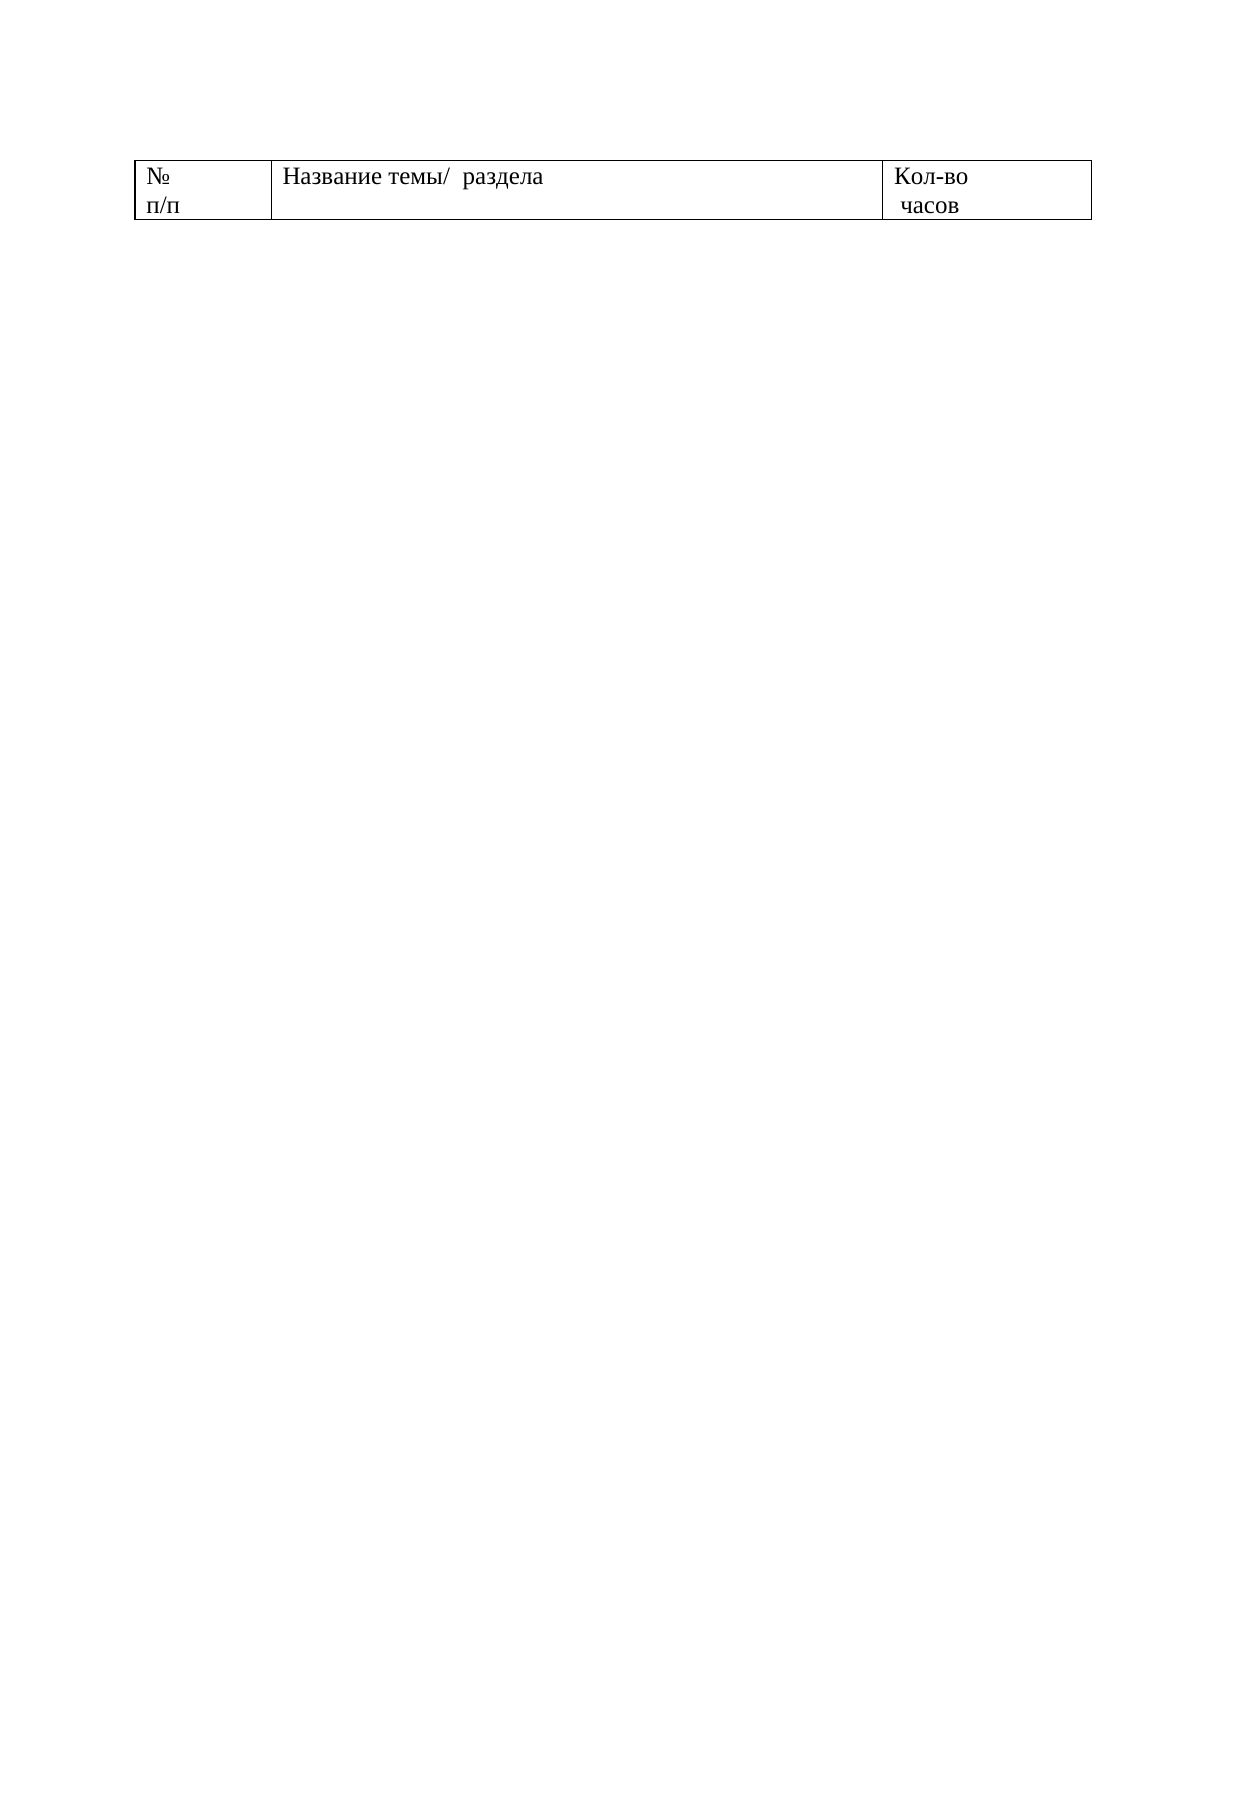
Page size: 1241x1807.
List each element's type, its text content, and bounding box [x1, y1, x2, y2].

table_header Название темы/ раздела [272, 161, 882, 219]
table_header Кол-во часов [883, 161, 1091, 219]
table_header № п/п [136, 161, 271, 219]
